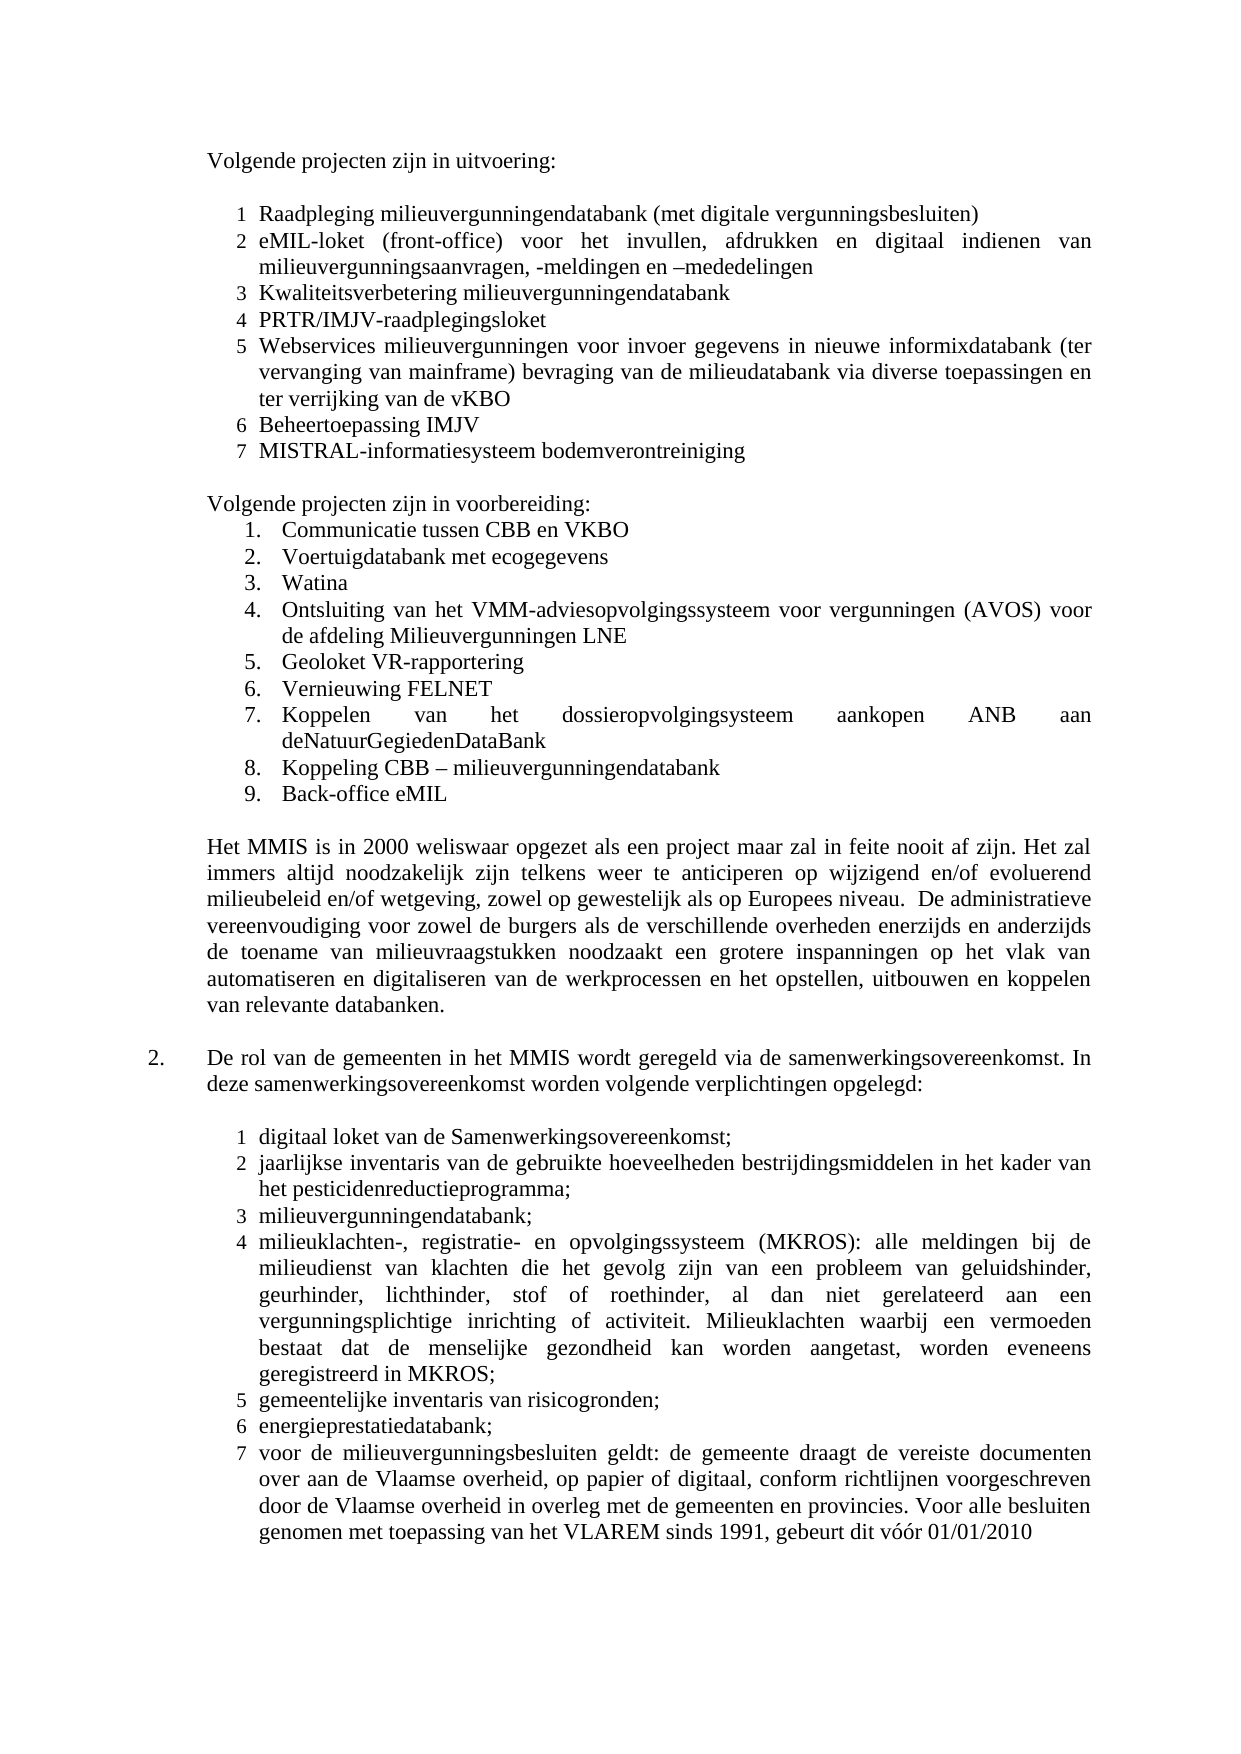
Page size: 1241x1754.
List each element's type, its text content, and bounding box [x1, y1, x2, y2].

text Volgende projecten zijn in voorbereiding: [207, 490, 1093, 517]
text Volgende projecten zijn in uitvoering: [207, 148, 1093, 174]
list jaarlijkse inventaris van de gebruikte hoeveelheden bestrijdingsmiddelen in het kader van het pesticidenreductieprogramma; [236, 1149, 1093, 1202]
list Kwaliteitsverbetering milieuvergunningendatabank [236, 279, 1093, 306]
list De rol van de gemeenten in het MMIS wordt geregeld via de samenwerkingsovereenkomst. In deze samenwerkingsovereenkomst worden volgende verplichtingen opgelegd: [148, 1044, 1093, 1096]
list Watina [244, 569, 1093, 596]
list Koppeling CBB – milieuvergunningendatabank [244, 754, 1093, 780]
list MISTRAL-informatiesysteem bodemverontreiniging [236, 437, 1093, 464]
list Koppelen van het dossieropvolgingsysteem aankopen ANB aan deNatuurGegiedenDataBank [244, 701, 1093, 754]
list voor de milieuvergunningsbesluiten geldt: de gemeente draagt de vereiste documenten over aan de Vlaamse overheid, op papier of digitaal, conform richtlijnen voorgeschreven door de Vlaamse overheid in overleg met de gemeenten en provincies. Voor alle besluiten genomen met toepassing van het VLAREM sinds 1991, gebeurt dit vóór 01/01/2010 [236, 1439, 1093, 1544]
list Communicatie tussen CBB en VKBO [244, 517, 1093, 543]
list eMIL-loket (front-office) voor het invullen, afdrukken en digitaal indienen van milieuvergunningsaanvragen, -meldingen en –mededelingen [236, 227, 1093, 279]
list Voertuigdatabank met ecogegevens [244, 543, 1093, 569]
list Beheertoepassing IMJV [236, 411, 1093, 437]
list gemeentelijke inventaris van risicogronden; [236, 1386, 1093, 1413]
text Het MMIS is in 2000 weliswaar opgezet als een project maar zal in feite nooit af zijn. Het zal immers altijd noodzakelijk zijn telkens weer te anticiperen op wijzigend en/of evoluerend milieubeleid en/of wetgeving, zowel op gewestelijk als op Europees niveau. De administratieve vereenvoudiging voor zowel de burgers als de verschillende overheden enerzijds en anderzijds de toename van milieuvraagstukken noodzaakt een grotere inspanningen op het vlak van automatiseren en digitaliseren van de werkprocessen en het opstellen, uitbouwen en koppelen van relevante databanken. [207, 833, 1093, 1017]
list Geoloket VR-rapportering [244, 648, 1093, 675]
list milieuvergunningendatabank; [236, 1202, 1093, 1228]
list digitaal loket van de Samenwerkingsovereenkomst; [236, 1123, 1093, 1149]
list Vernieuwing FELNET [244, 675, 1093, 701]
list Webservices milieuvergunningen voor invoer gegevens in nieuwe informixdatabank (ter vervanging van mainframe) bevraging van de milieudatabank via diverse toepassingen en ter verrijking van de vKBO [236, 332, 1093, 411]
list Raadpleging milieuvergunningendatabank (met digitale vergunningsbesluiten) [236, 200, 1093, 227]
list energieprestatiedatabank; [236, 1413, 1093, 1439]
list PRTR/IMJV-raadplegingsloket [236, 306, 1093, 332]
list Back-office eMIL [244, 780, 1093, 806]
list Ontsluiting van het VMM-adviesopvolgingssysteem voor vergunningen (AVOS) voor de afdeling Milieuvergunningen LNE [244, 596, 1093, 648]
list milieuklachten-, registratie- en opvolgingssysteem (MKROS): alle meldingen bij de milieudienst van klachten die het gevolg zijn van een probleem van geluidshinder, geurhinder, lichthinder, stof of roethinder, al dan niet gerelateerd aan een vergunningsplichtige inrichting of activiteit. Milieuklachten waarbij een vermoeden bestaat dat de menselijke gezondheid kan worden aangetast, worden eveneens geregistreerd in MKROS; [236, 1228, 1093, 1386]
